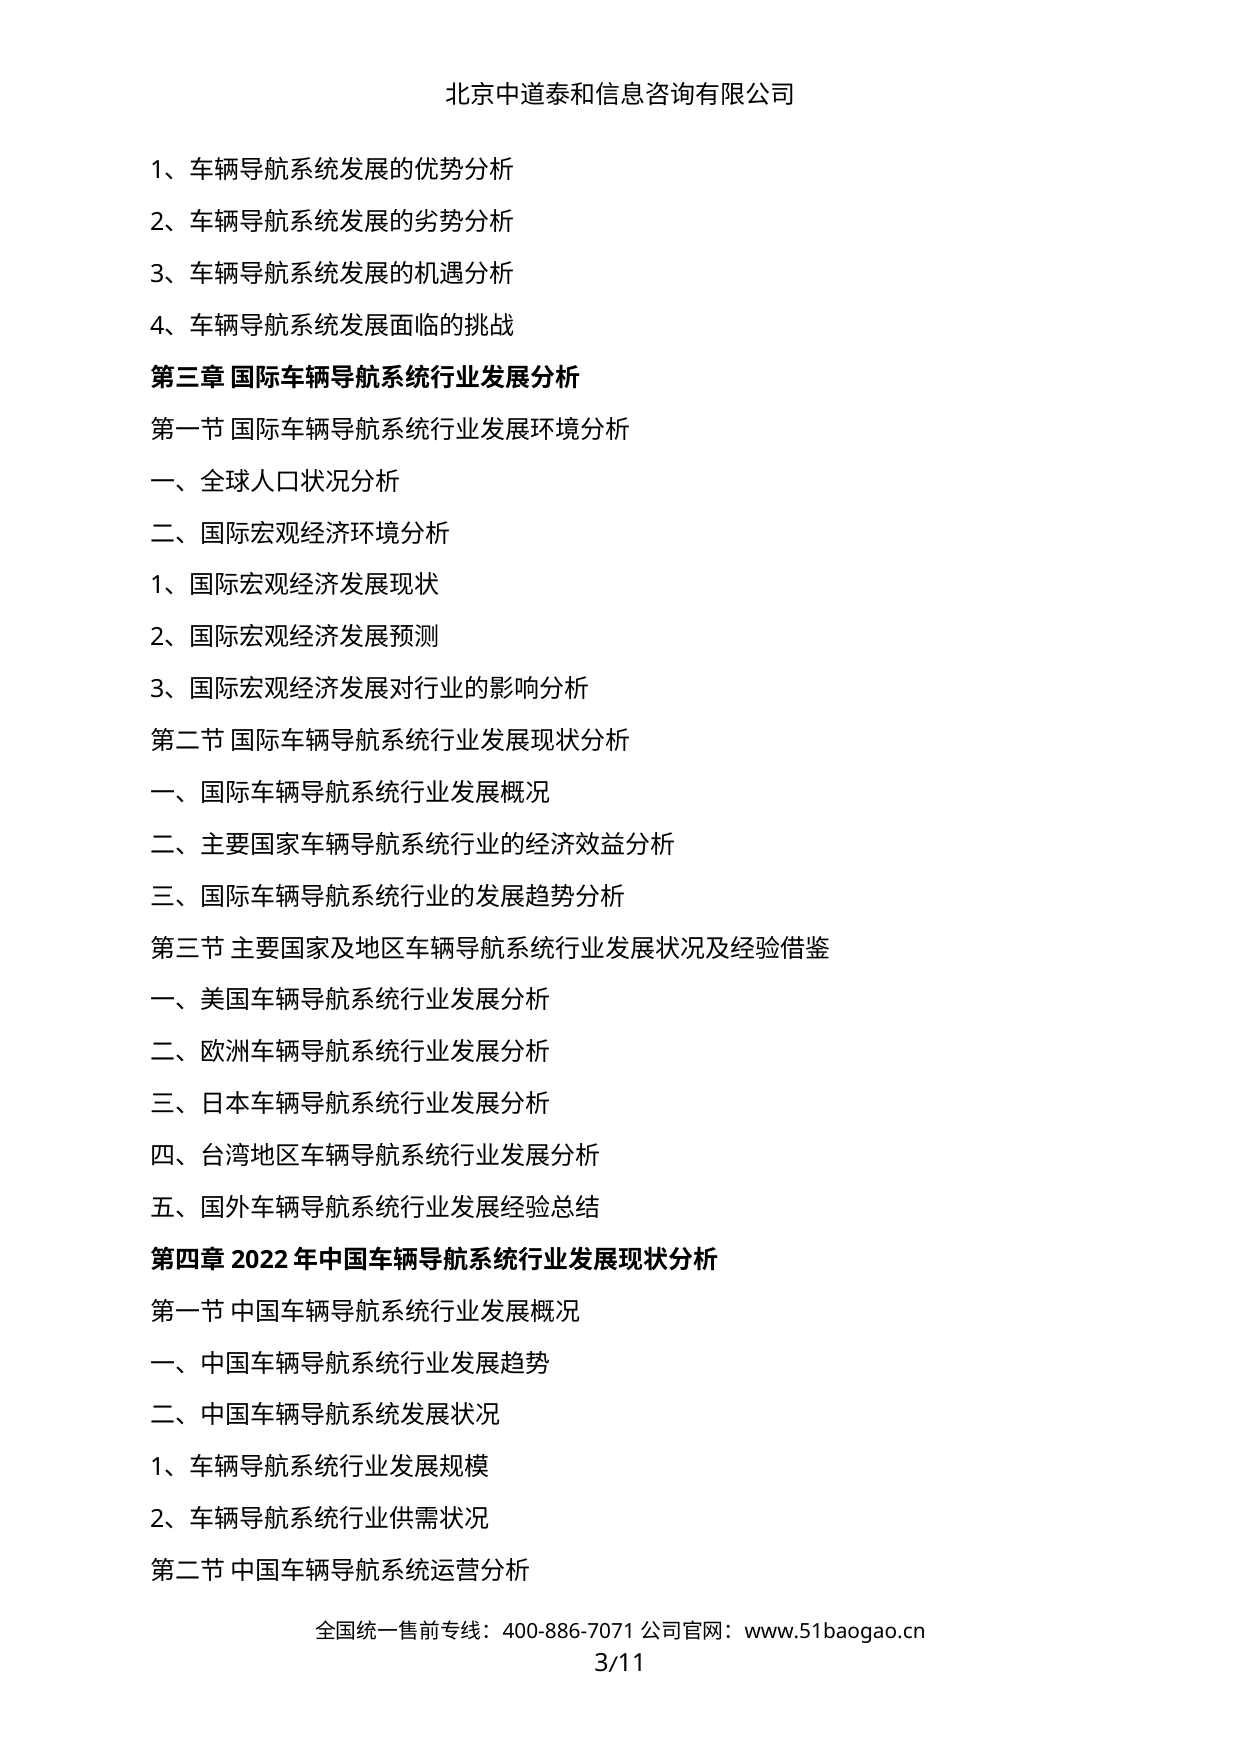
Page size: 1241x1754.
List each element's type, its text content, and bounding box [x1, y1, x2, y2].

text 二、国际宏观经济环境分析 [150, 513, 1090, 549]
text 二、主要国家车辆导航系统行业的经济效益分析 [150, 824, 1090, 861]
text 第二节 国际车辆导航系统行业发展现状分析 [150, 721, 1090, 757]
text 2、车辆导航系统行业供需状况 [150, 1499, 1090, 1535]
text 第一节 中国车辆导航系统行业发展概况 [150, 1291, 1090, 1327]
text 2、国际宏观经济发展预测 [150, 617, 1090, 653]
text 1、车辆导航系统行业发展规模 [150, 1447, 1090, 1483]
text 第三章 国际车辆导航系统行业发展分析 [150, 357, 1090, 394]
text 第四章 2022年中国车辆导航系统行业发展现状分析 [150, 1239, 1090, 1276]
text 3、国际宏观经济发展对行业的影响分析 [150, 669, 1090, 705]
text 2、车辆导航系统发展的劣势分析 [150, 202, 1090, 238]
text 五、国外车辆导航系统行业发展经验总结 [150, 1187, 1090, 1224]
text 第二节 中国车辆导航系统运营分析 [150, 1551, 1090, 1587]
text 第三节 主要国家及地区车辆导航系统行业发展状况及经验借鉴 [150, 928, 1090, 964]
text 3、车辆导航系统发展的机遇分析 [150, 254, 1090, 290]
text 一、国际车辆导航系统行业发展概况 [150, 772, 1090, 809]
text 1、车辆导航系统发展的优势分析 [150, 150, 1090, 186]
text 二、欧洲车辆导航系统行业发展分析 [150, 1032, 1090, 1068]
text 一、美国车辆导航系统行业发展分析 [150, 980, 1090, 1016]
text 一、全球人口状况分析 [150, 461, 1090, 497]
text 三、国际车辆导航系统行业的发展趋势分析 [150, 876, 1090, 912]
text 四、台湾地区车辆导航系统行业发展分析 [150, 1136, 1090, 1172]
text 三、日本车辆导航系统行业发展分析 [150, 1084, 1090, 1120]
text 4、车辆导航系统发展面临的挑战 [150, 306, 1090, 342]
text 1、国际宏观经济发展现状 [150, 565, 1090, 601]
text 第一节 国际车辆导航系统行业发展环境分析 [150, 409, 1090, 446]
text 二、中国车辆导航系统发展状况 [150, 1395, 1090, 1431]
text 一、中国车辆导航系统行业发展趋势 [150, 1343, 1090, 1379]
